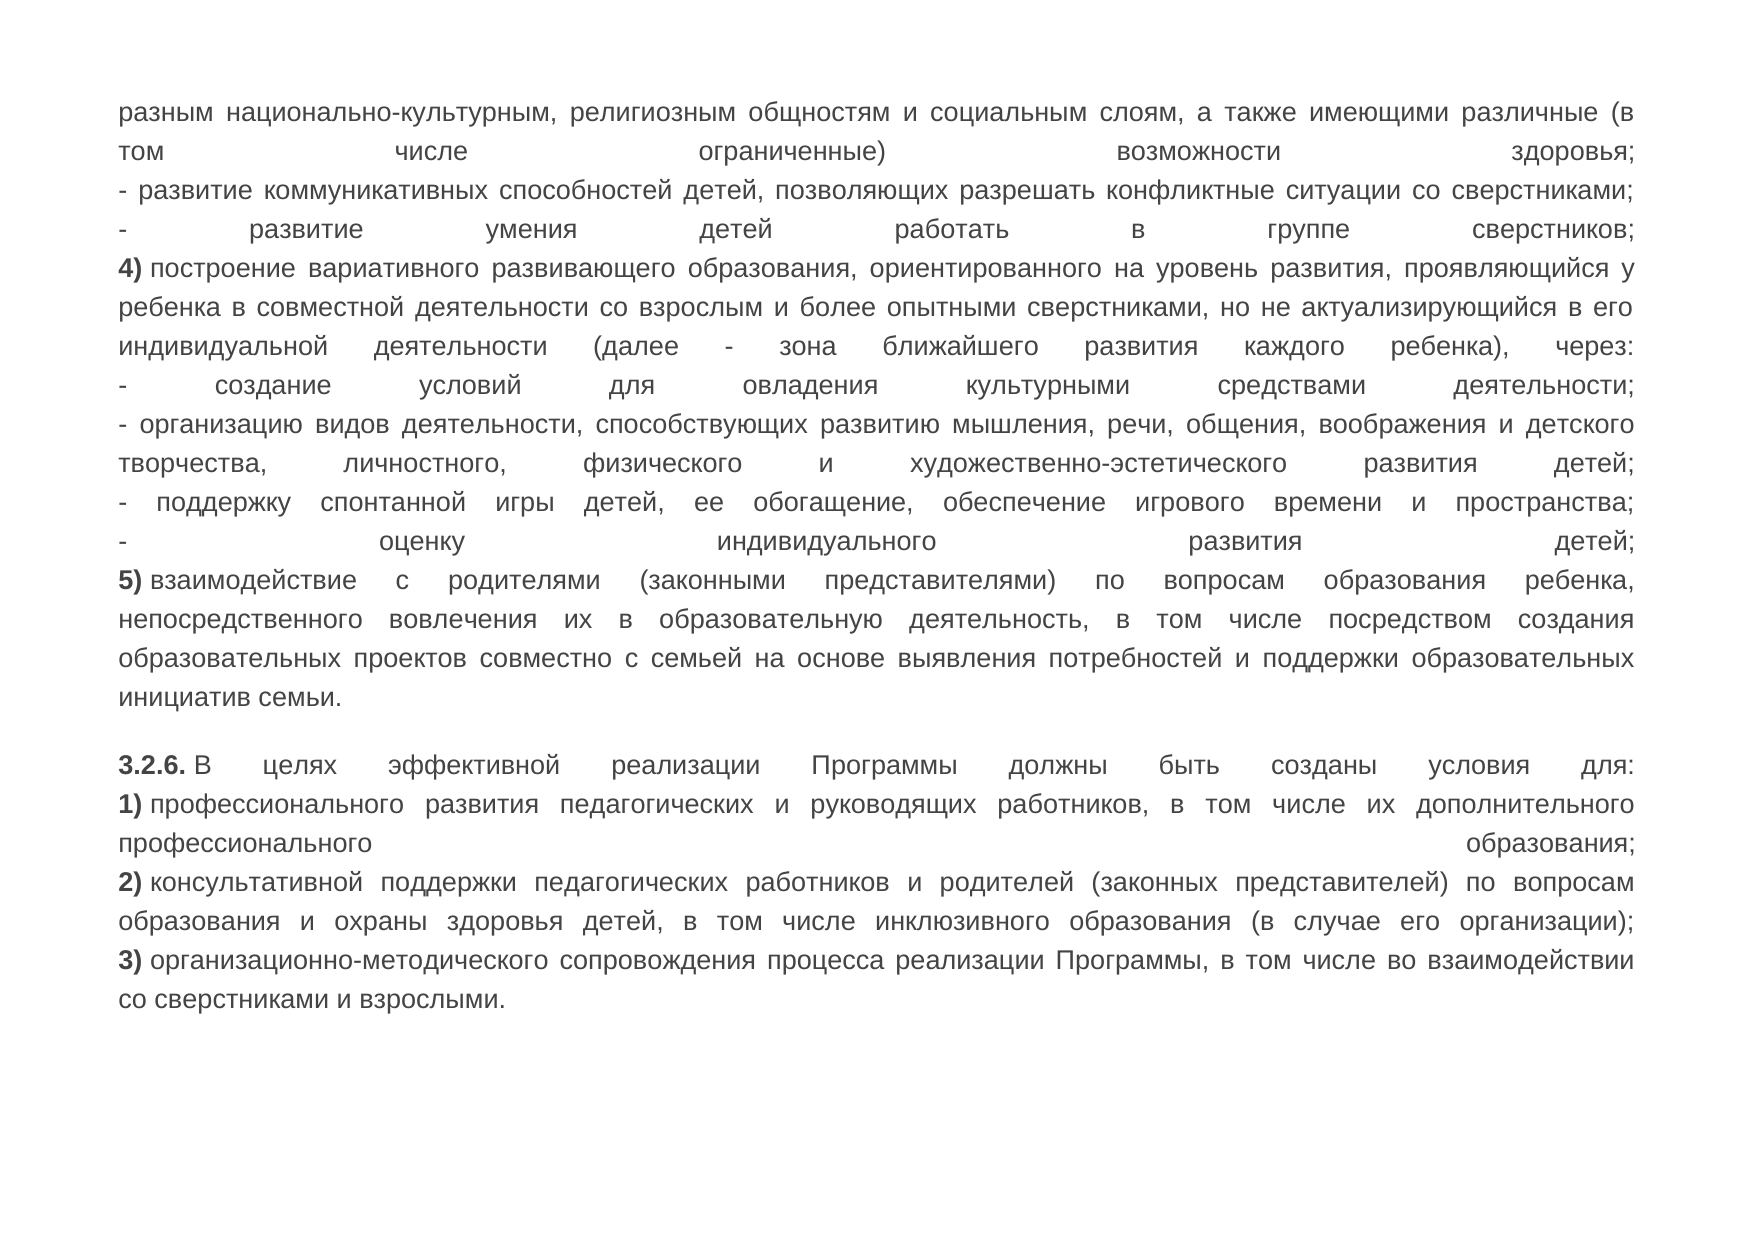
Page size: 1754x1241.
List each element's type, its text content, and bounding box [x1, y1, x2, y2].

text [118, 88, 1636, 712]
text 3.2.6. В целях эффективной реализации Программы должны быть созданы условия для: 1) профессионального развития педагогических и руководящих работников, в том числе их дополнительного профессионального образования; 2) консультативной поддержки педагогических работников и родителей (законных представителей) по вопросам образования и охраны здоровья детей, в том числе инклюзивного образования (в случае его организации); 3) организационно-методического сопровождения процесса реализации Программы, в том числе во взаимодействии со сверстниками и взрослыми. [118, 741, 1636, 1014]
